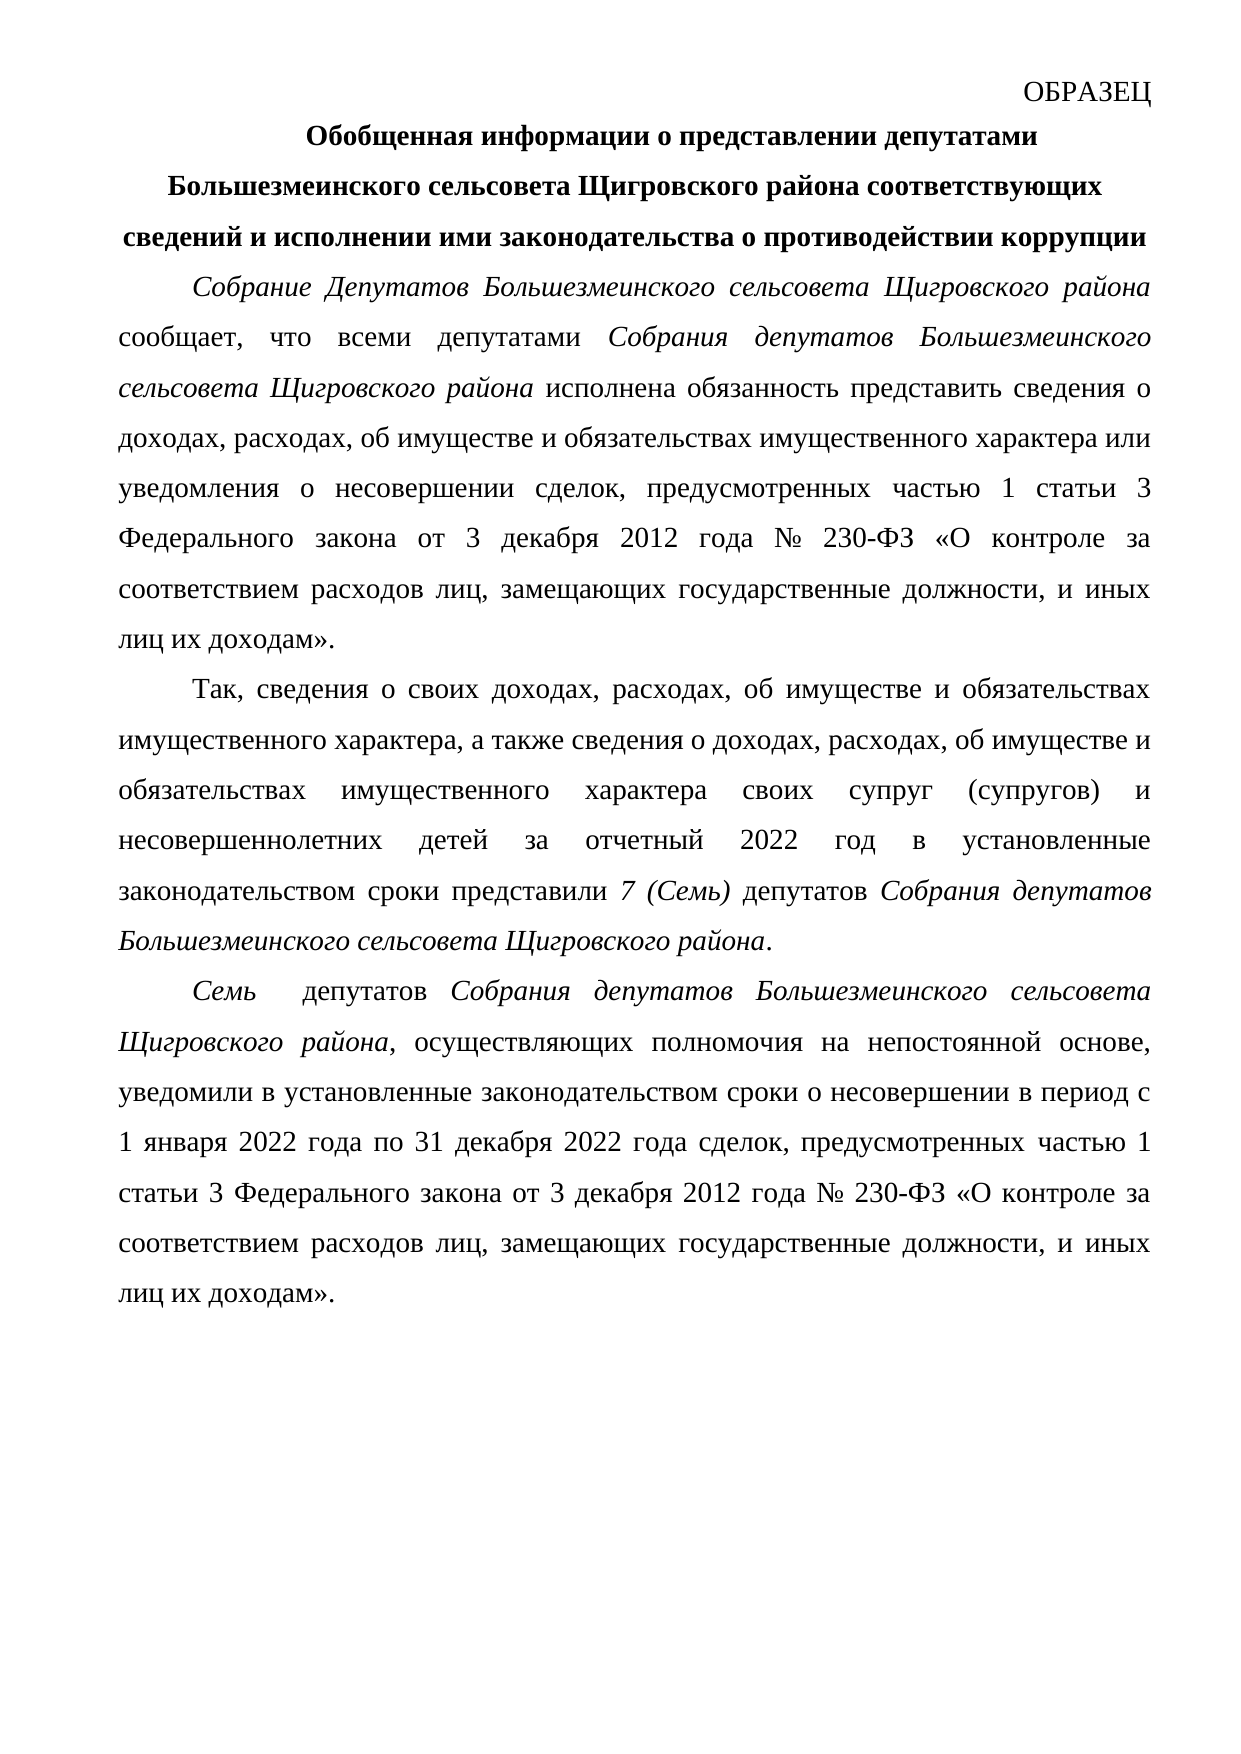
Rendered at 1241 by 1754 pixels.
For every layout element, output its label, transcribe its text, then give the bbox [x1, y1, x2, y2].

text Собрание Депутатов Большезмеинского сельсовета Щигровского района сообщает, что всеми депутатами Собрания депутатов Большезмеинского сельсовета Щигровского района исполнена обязанность представить сведения о доходах, расходах, об имуществе и обязательствах имущественного характера или уведомления о несовершении сделок, предусмотренных частью 1 статьи 3 Федерального закона от 3 декабря 2012 года № 230-ФЗ «О контроле за соответствием расходов лиц, замещающих государственные должности, и иных лиц их доходам». [118, 269, 1152, 655]
text Обобщенная информации о представлении депутатами Большезмеинского сельсовета Щигровского района соответствующих сведений и исполнении ими законодательства о противодействии коррупции [118, 118, 1152, 252]
text Семь депутатов Собрания депутатов Большезмеинского сельсовета Щигровского района, осуществляющих полномочия на непостоянной основе, уведомили в установленные законодательством сроки о несовершении в период с 1 января 2022 года по 31 декабря 2022 года сделок, предусмотренных частью 1 статьи 3 Федерального закона от 3 декабря 2012 года № 230-ФЗ «О контроле за соответствием расходов лиц, замещающих государственные должности, и иных лиц их доходам». [118, 973, 1152, 1309]
text Так, сведения о своих доходах, расходах, об имуществе и обязательствах имущественного характера, а также сведения о доходах, расходах, об имуществе и обязательствах имущественного характера своих супруг (супругов) и несовершеннолетних детей за отчетный 2022 год в установленные законодательством сроки представили 7 (Семь) депутатов Собрания депутатов Большезмеинского сельсовета Щигровского района. [118, 672, 1152, 957]
